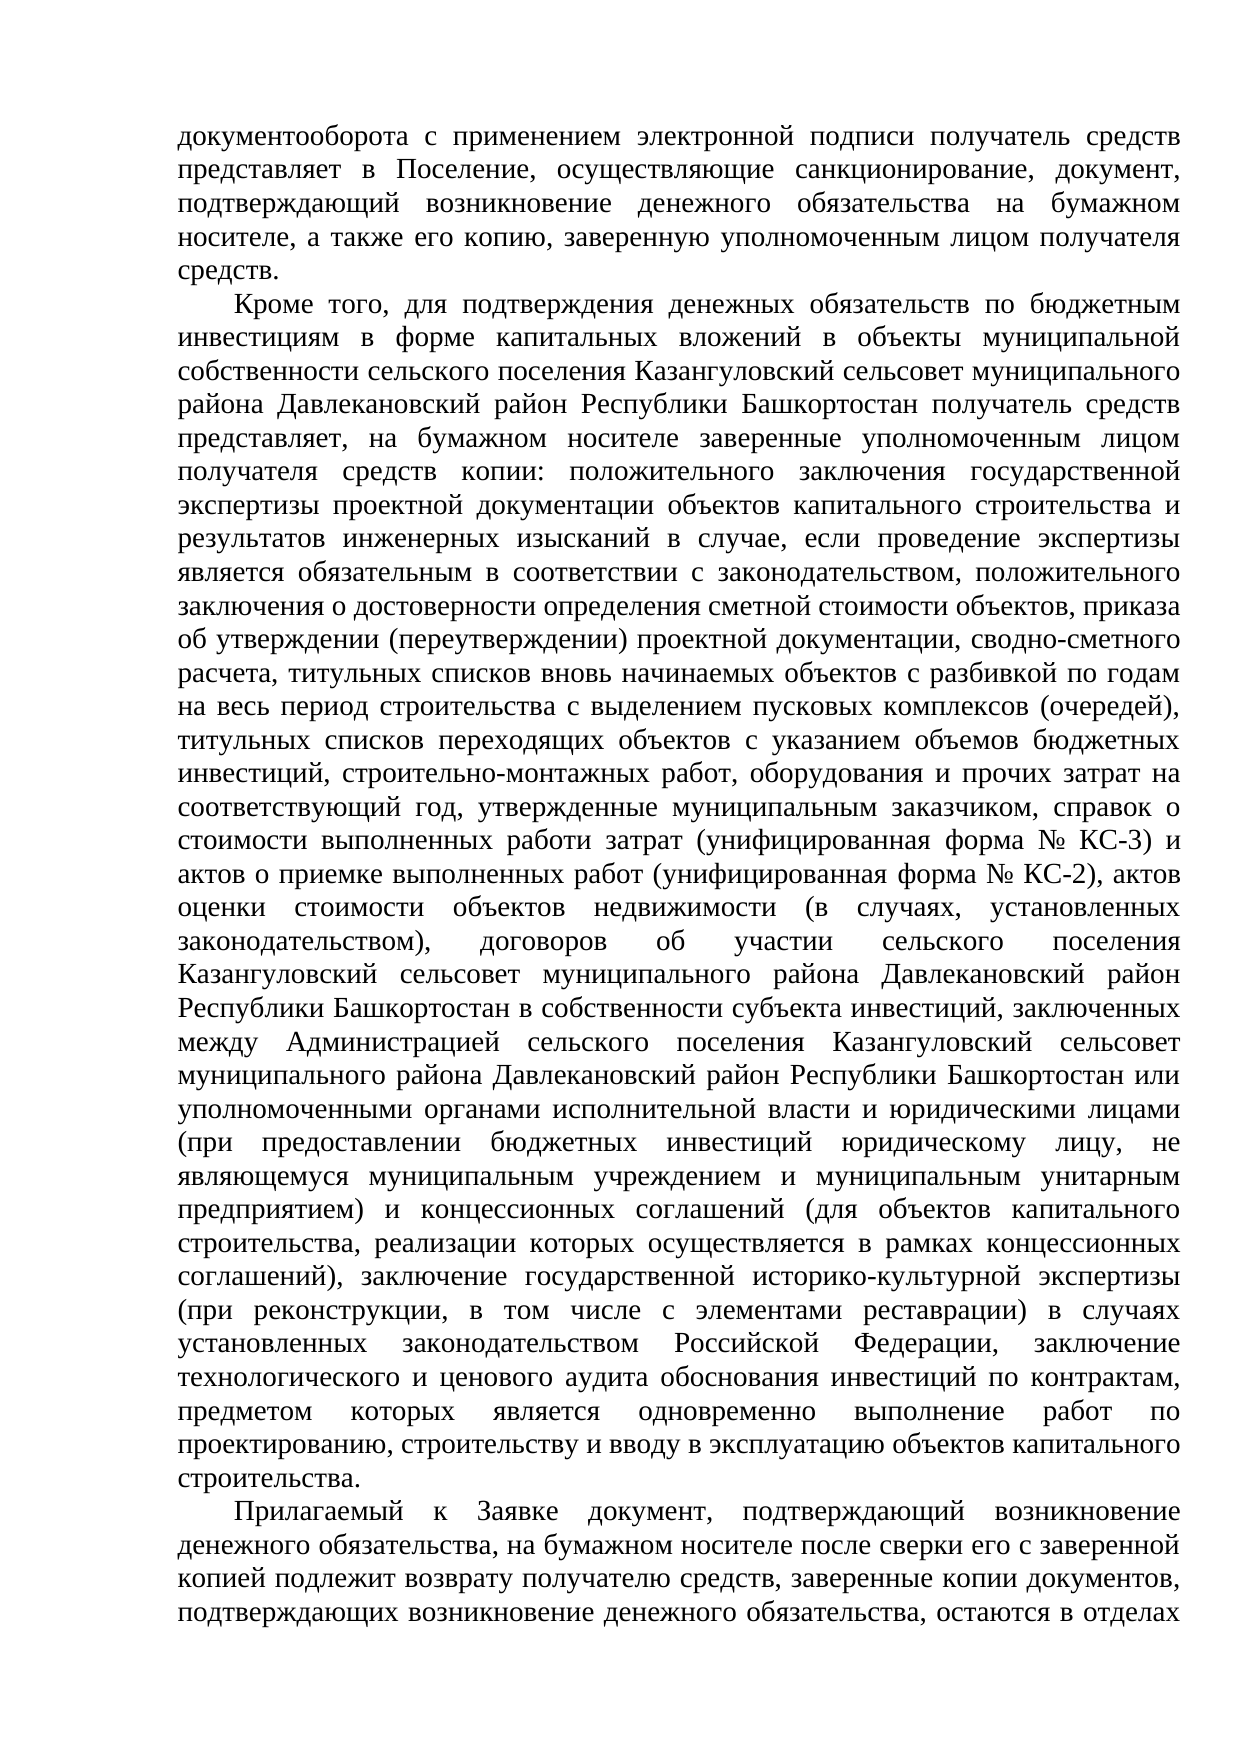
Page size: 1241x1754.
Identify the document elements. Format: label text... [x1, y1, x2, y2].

text Кроме того, для подтверждения денежных обязательств по бюджетным инвестициям в форме капитальных вложений в объекты муниципальной собственности сельского поселения Казангуловский сельсовет муниципального района Давлекановский район Республики Башкортостан получатель средств представляет, на бумажном носителе заверенные уполномоченным лицом получателя средств копии: положительного заключения государственной экспертизы проектной документации объектов капитального строительства и результатов инженерных изысканий в случае, если проведение экспертизы является обязательным в соответствии с законодательством, положительного заключения о достоверности определения сметной стоимости объектов, приказа об утверждении (переутверждении) проектной документации, сводно-сметного расчета, титульных списков вновь начинаемых объектов с разбивкой по годам на весь период строительства с выделением пусковых комплексов (очередей), титульных списков переходящих объектов с указанием объемов бюджетных инвестиций, строительно-монтажных работ, оборудования и прочих затрат на соответствующий год, утвержденные муниципальным заказчиком, справок о стоимости выполненных работи затрат (унифицированная форма № КС-3) и актов о приемке выполненных работ (унифицированная форма № КС-2), актов оценки стоимости объектов недвижимости (в случаях, установленных законодательством), договоров об участии сельского поселения Казангуловский сельсовет муниципального района Давлекановский район Республики Башкортостан в собственности субъекта инвестиций, заключенных между Администрацией сельского поселения Казангуловский сельсовет муниципального района Давлекановский район Республики Башкортостан или уполномоченными органами исполнительной власти и юридическими лицами (при предоставлении бюджетных инвестиций юридическому лицу, не являющемуся муниципальным учреждением и муниципальным унитарным предприятием) и концессионных соглашений (для объектов капитального строительства, реализации которых осуществляется в рамках концессионных соглашений), заключение государственной историко-культурной экспертизы (при реконструкции, в том числе с элементами реставрации) в случаях установленных законодательством Российской Федерации, заключение технологического и ценового аудита обоснования инвестиций по контрактам, предметом которых является одновременно выполнение работ по проектированию, строительству и вводу в эксплуатацию объектов капитального строительства. [177, 286, 1181, 1493]
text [177, 1493, 1181, 1627]
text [177, 118, 1181, 286]
